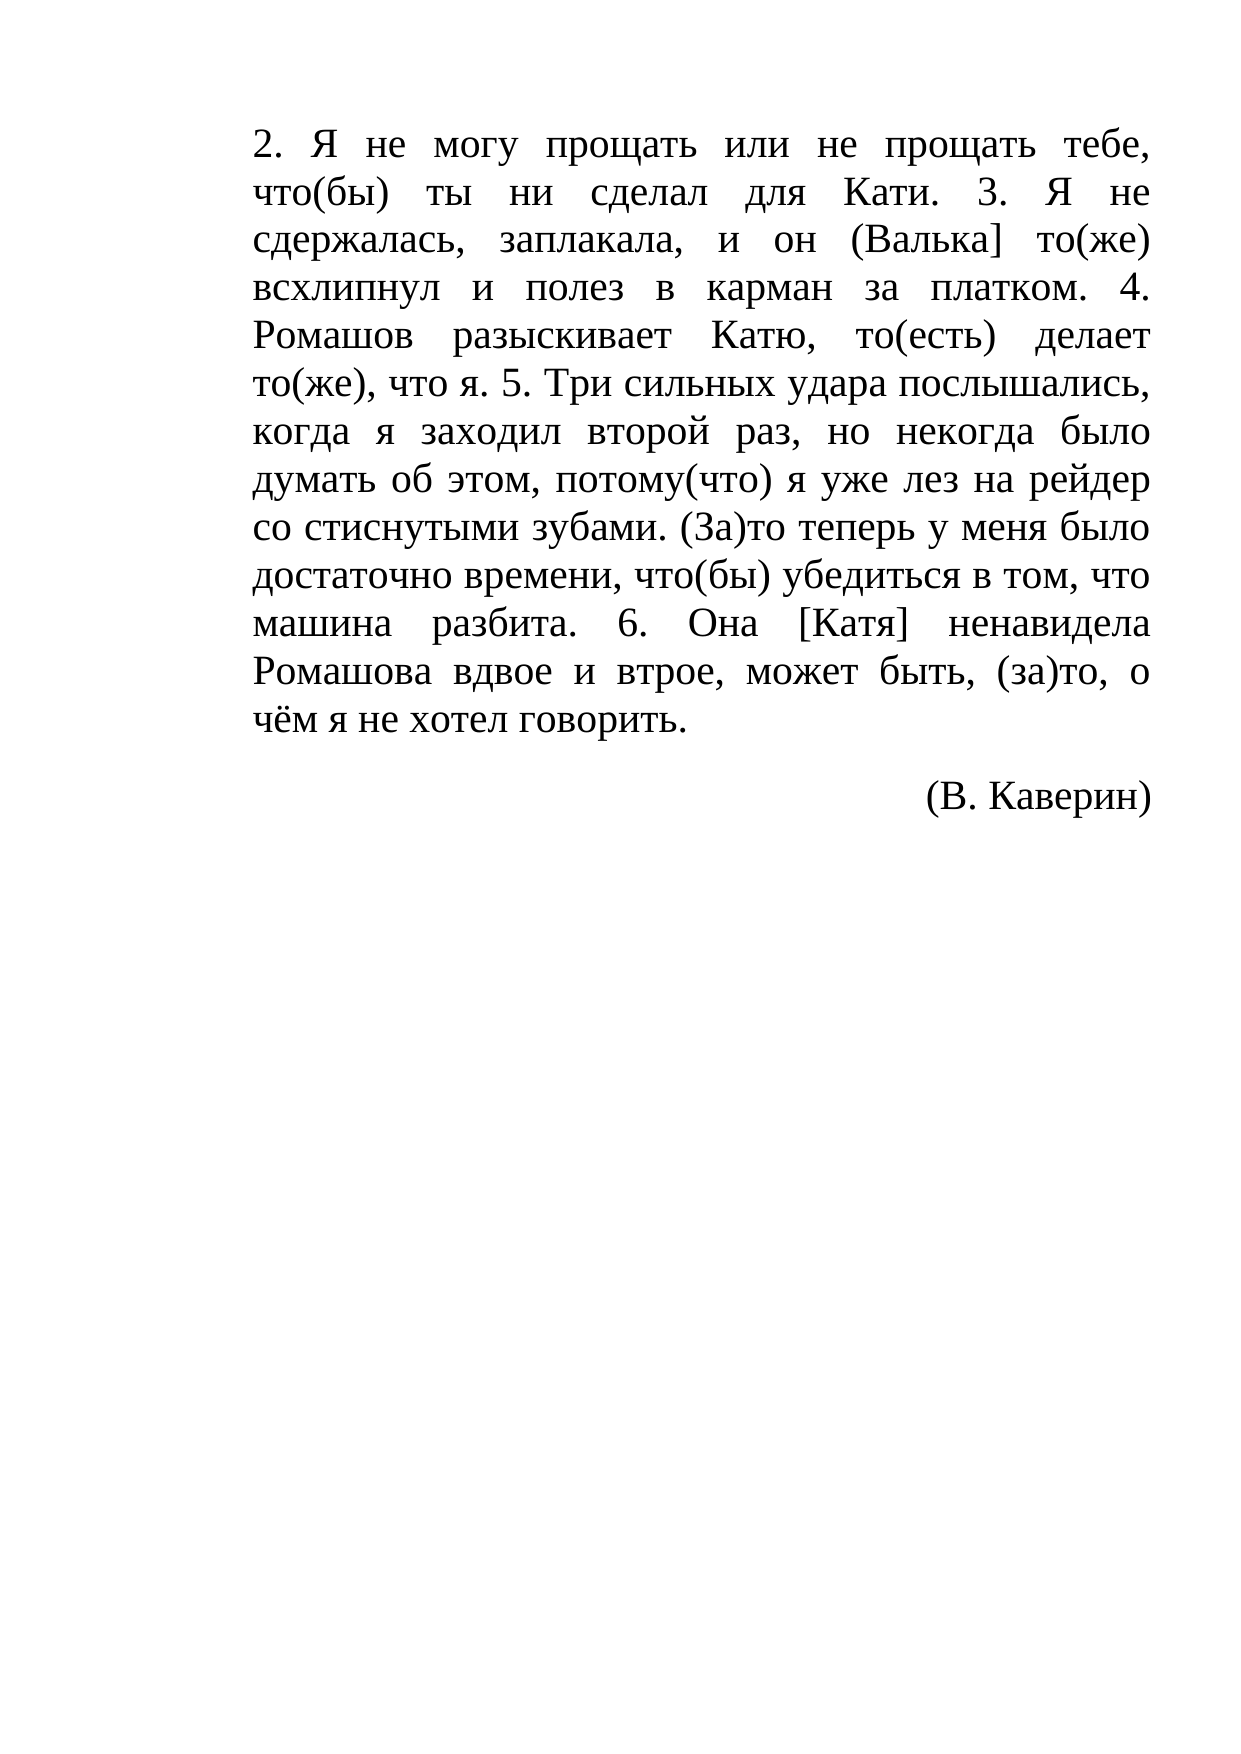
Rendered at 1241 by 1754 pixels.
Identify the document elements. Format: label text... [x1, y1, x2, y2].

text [252, 118, 1152, 741]
text (В. Каверин) [177, 770, 1152, 818]
